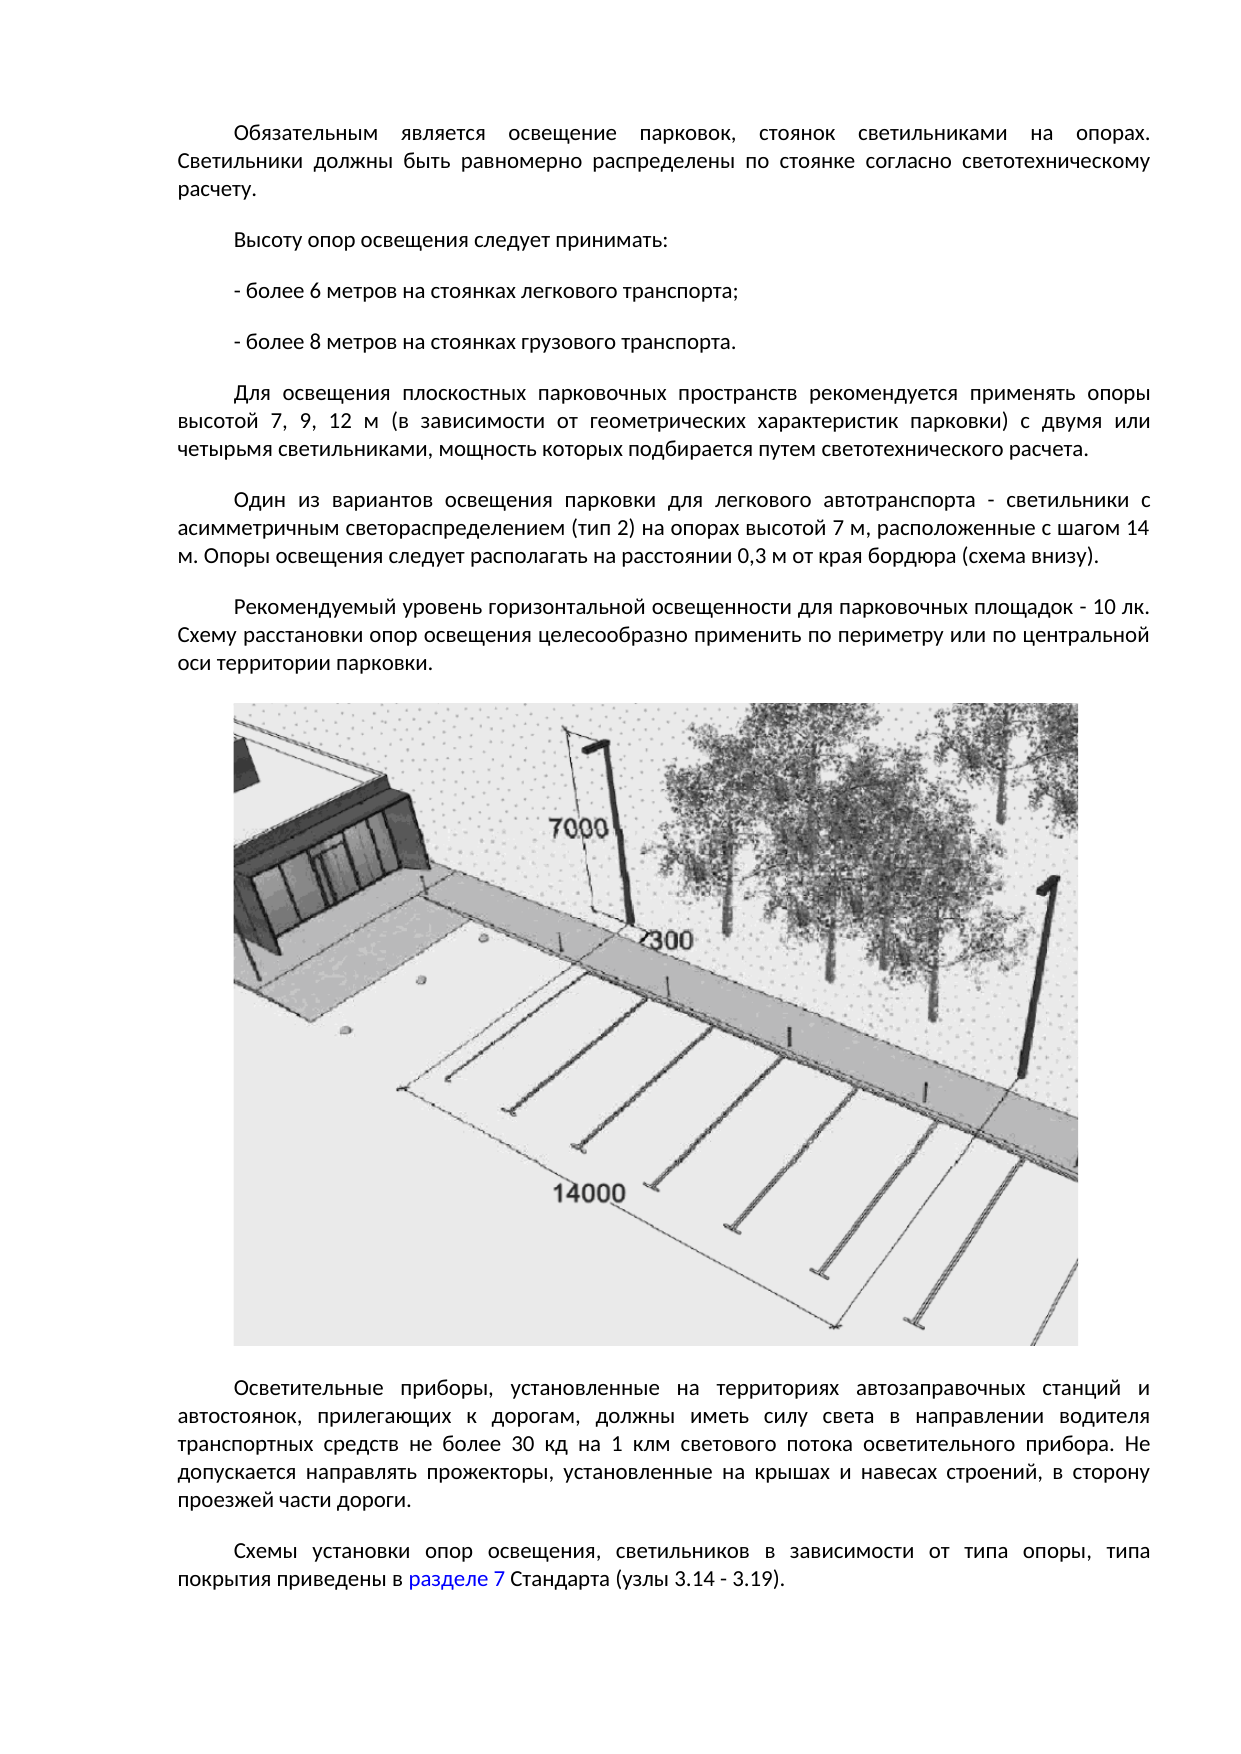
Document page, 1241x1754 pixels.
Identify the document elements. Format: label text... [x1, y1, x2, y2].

text Обязательным является освещение парковок, стоянок светильниками на опорах. Светильники должны быть равномерно распределены по стоянке согласно светотехническому расчету. [177, 118, 1152, 202]
text - более 6 метров на стоянках легкового транспорта; [177, 276, 1152, 304]
text Осветительные приборы, установленные на территориях автозаправочных станций и автостоянок, прилегающих к дорогам, должны иметь силу света в направлении водителя транспортных средств не более 30 кд на 1 клм светового потока осветительного прибора. Не допускается направлять прожекторы, установленные на крышах и навесах строений, в сторону проезжей части дороги. [177, 1373, 1152, 1513]
text Высоту опор освещения следует принимать: [177, 225, 1152, 253]
picture [233, 703, 1079, 1346]
text Схемы установки опор освещения, светильников в зависимости от типа опоры, типа покрытия приведены в разделе 7 Стандарта (узлы 3.14 - 3.19). [177, 1536, 1152, 1592]
text Для освещения плоскостных парковочных пространств рекомендуется применять опоры высотой 7, 9, 12 м (в зависимости от геометрических характеристик парковки) с двумя или четырьмя светильниками, мощность которых подбирается путем светотехнического расчета. [177, 378, 1152, 462]
text - более 8 метров на стоянках грузового транспорта. [177, 327, 1152, 355]
text Рекомендуемый уровень горизонтальной освещенности для парковочных площадок - 10 лк. Схему расстановки опор освещения целесообразно применить по периметру или по центральной оси территории парковки. [177, 592, 1152, 676]
text Один из вариантов освещения парковки для легкового автотранспорта - светильники с асимметричным светораспределением (тип 2) на опорах высотой 7 м, расположенные с шагом 14 м. Опоры освещения следует располагать на расстоянии 0,3 м от края бордюра (схема внизу). [177, 485, 1152, 569]
